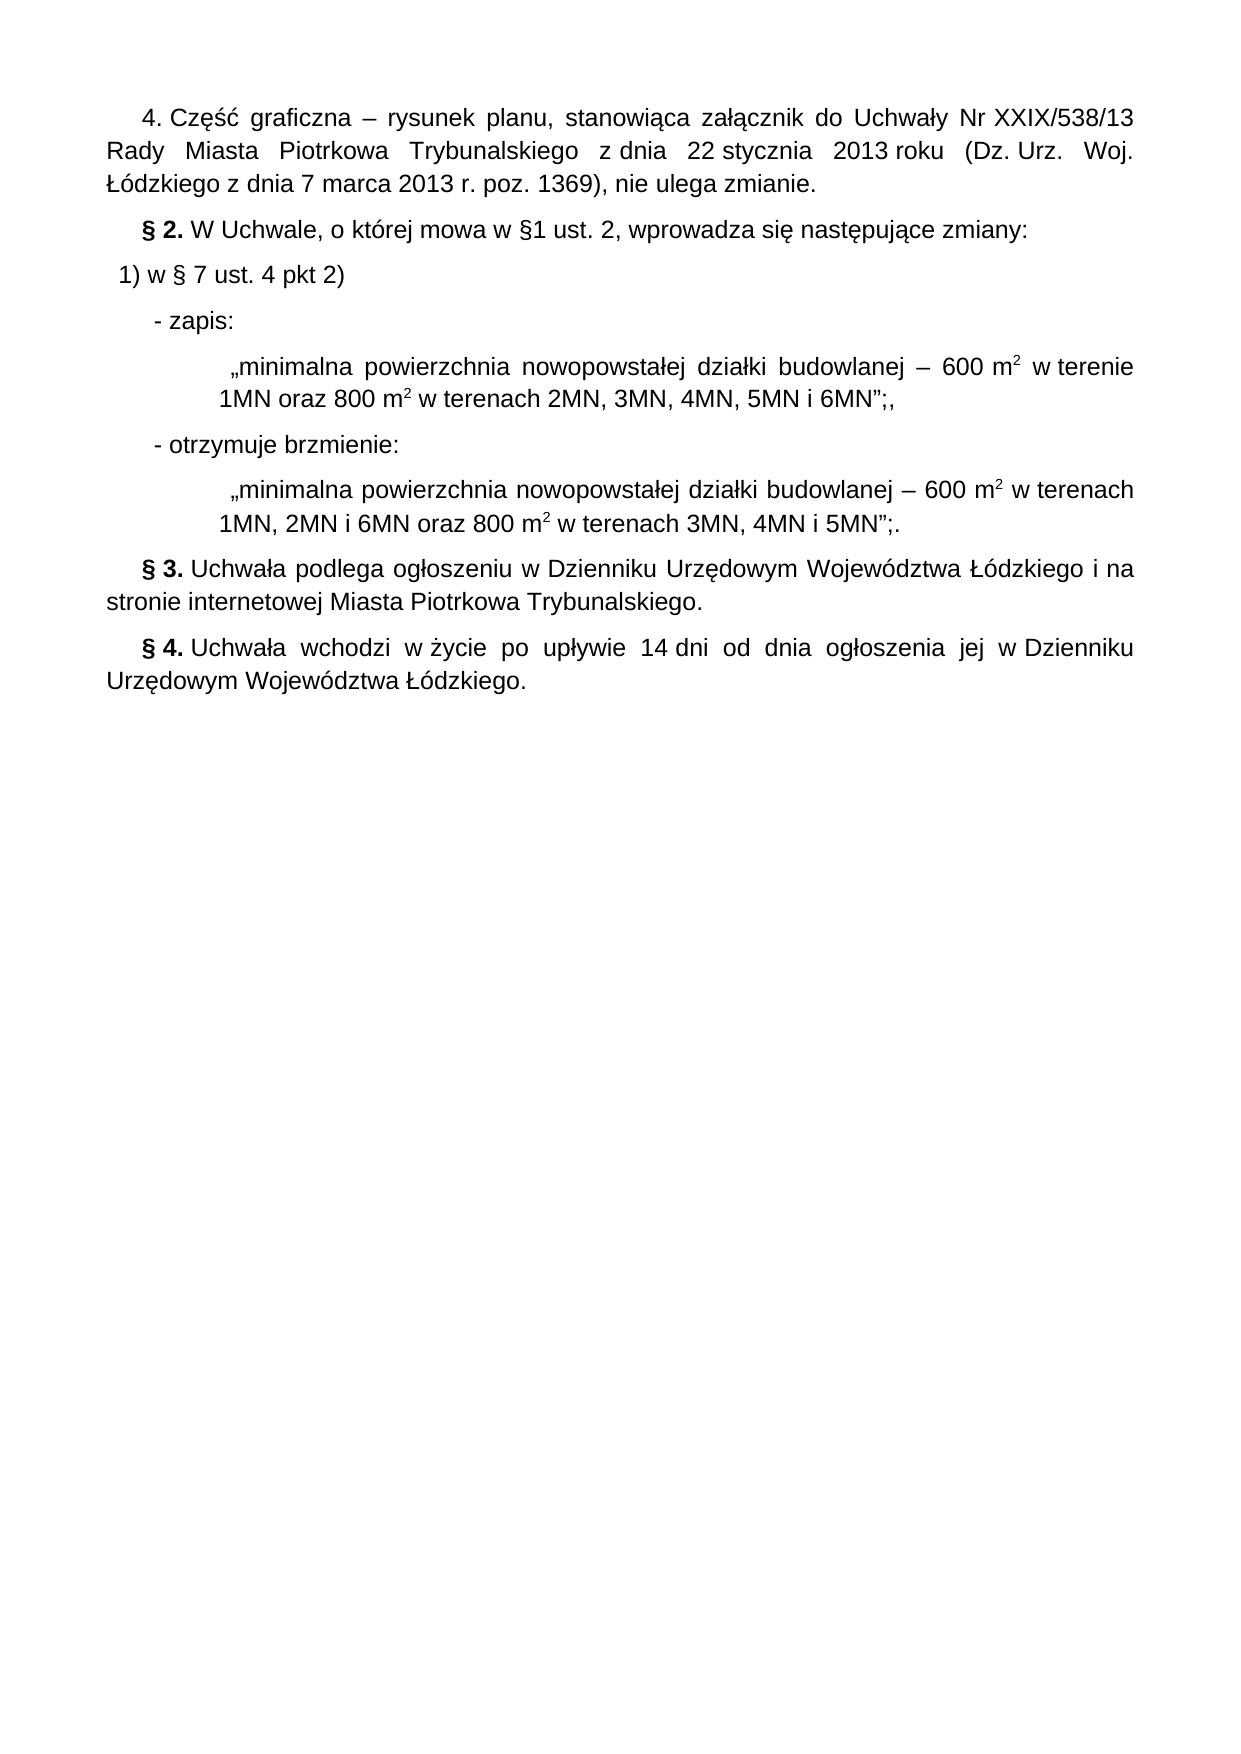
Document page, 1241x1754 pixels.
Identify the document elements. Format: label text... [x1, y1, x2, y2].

text - zapis: [153, 306, 1134, 335]
text § 4. Uchwała wchodzi w życie po upływie 14 dni od dnia ogłoszenia jej w Dzienniku Urzędowym Województwa Łódzkiego. [106, 633, 1134, 694]
text „minimalna powierzchnia nowopowstałej działki budowlanej – 600 m2 w terenach 1MN, 2MN i 6MN oraz 800 m2 w terenach 3MN, 4MN i 5MN”;. [218, 476, 1134, 537]
text „minimalna powierzchnia nowopowstałej działki budowlanej – 600 m2 w terenie 1MN oraz 800 m2 w terenach 2MN, 3MN, 4MN, 5MN i 6MN”;, [218, 351, 1134, 413]
text § 3. Uchwała podlega ogłoszeniu w Dzienniku Urzędowym Województwa Łódzkiego i na stronie internetowej Miasta Piotrkowa Trybunalskiego. [106, 554, 1134, 616]
text 4. Część graficzna – rysunek planu, stanowiąca załącznik do Uchwały Nr XXIX/538/13 Rady Miasta Piotrkowa Trybunalskiego z dnia 22 stycznia 2013 roku (Dz. Urz. Woj. Łódzkiego z dnia 7 marca 2013 r. poz. 1369), nie ulega zmianie. [106, 103, 1134, 198]
text 1) w § 7 ust. 4 pkt 2) [118, 260, 1134, 289]
text - otrzymuje brzmienie: [153, 430, 1134, 459]
text § 2. W Uchwale, o której mowa w §1 ust. 2, wprowadza się następujące zmiany: [106, 215, 1134, 244]
